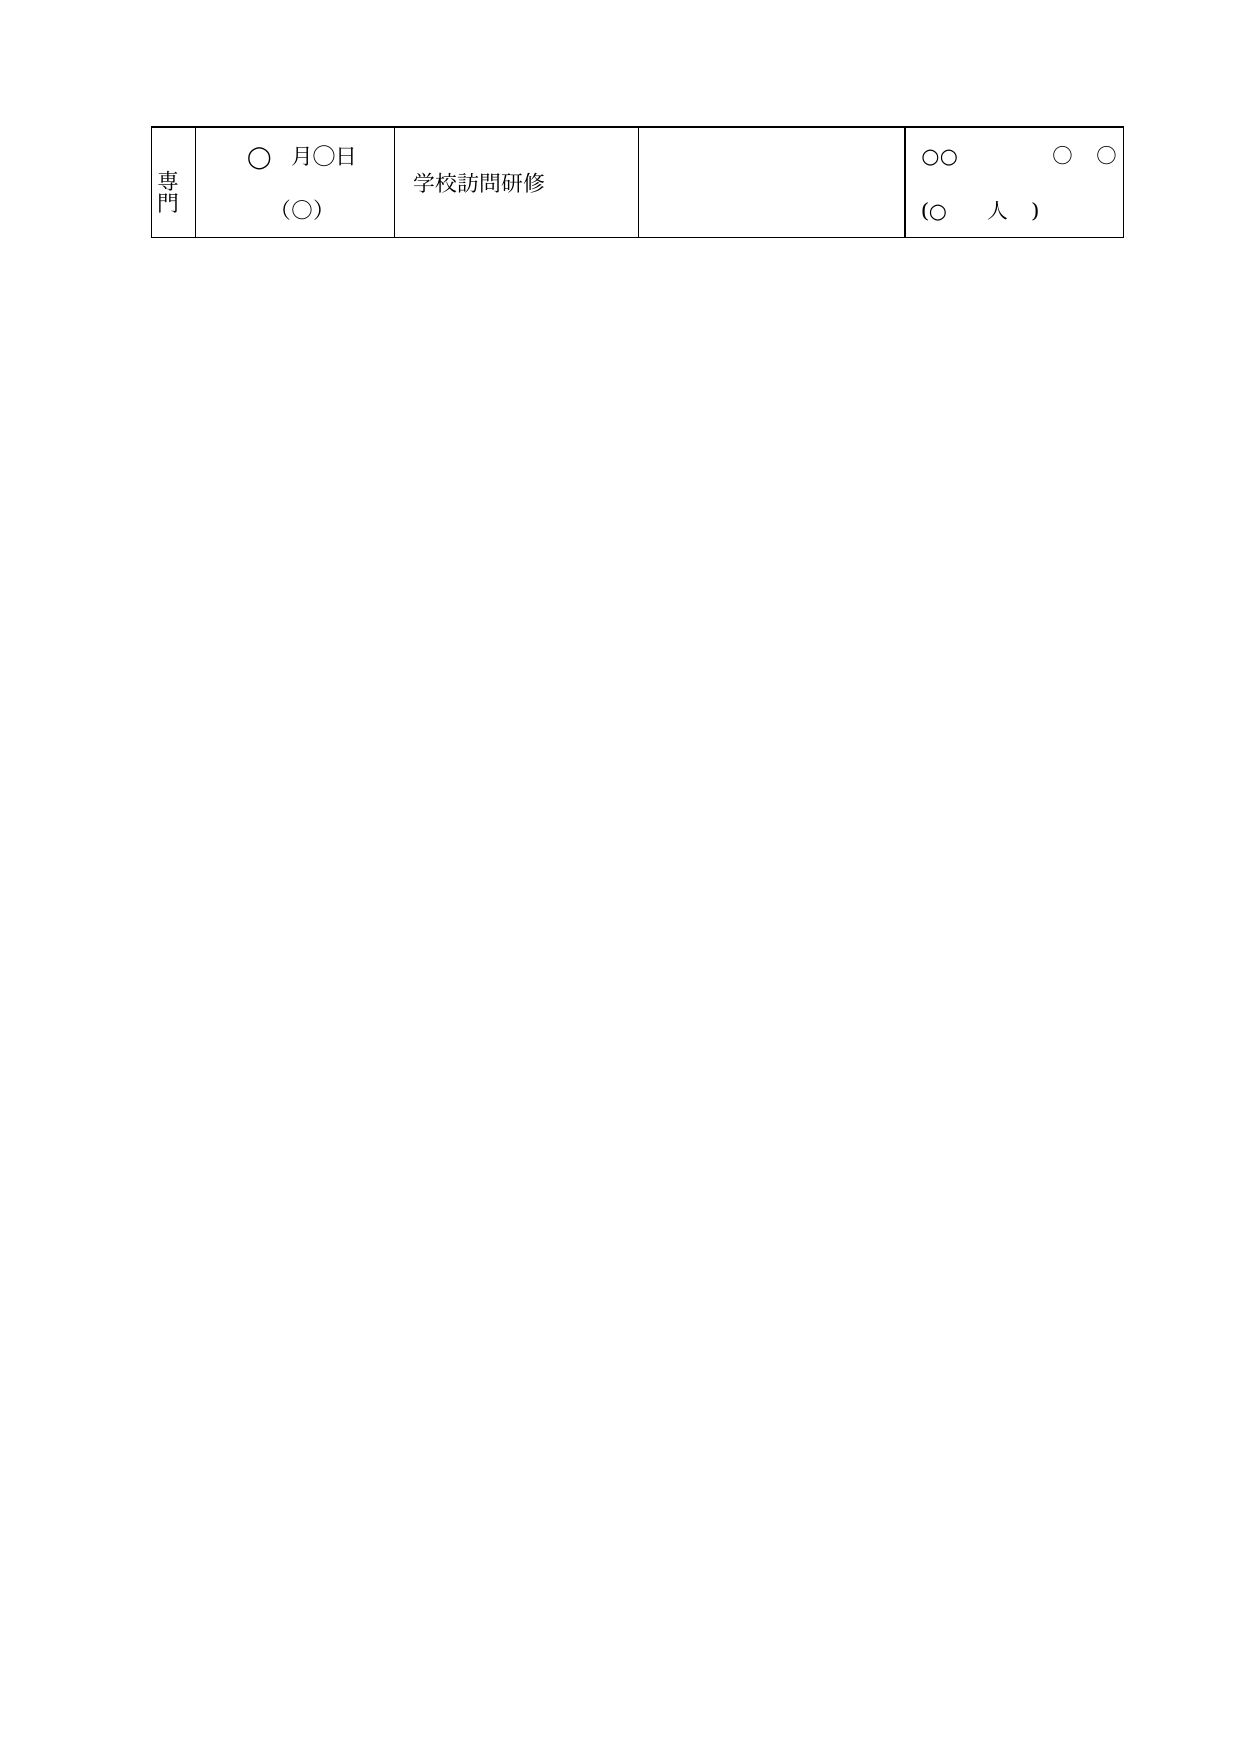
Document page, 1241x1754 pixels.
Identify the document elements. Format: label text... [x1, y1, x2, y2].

table_cell ◯月◯日（○） [196, 128, 394, 237]
table_cell 専門 [152, 128, 195, 237]
table_cell 学校訪問研修 [395, 128, 638, 237]
table_cell ○○ ○○ (○人) [906, 128, 1123, 237]
table_cell [639, 128, 904, 237]
